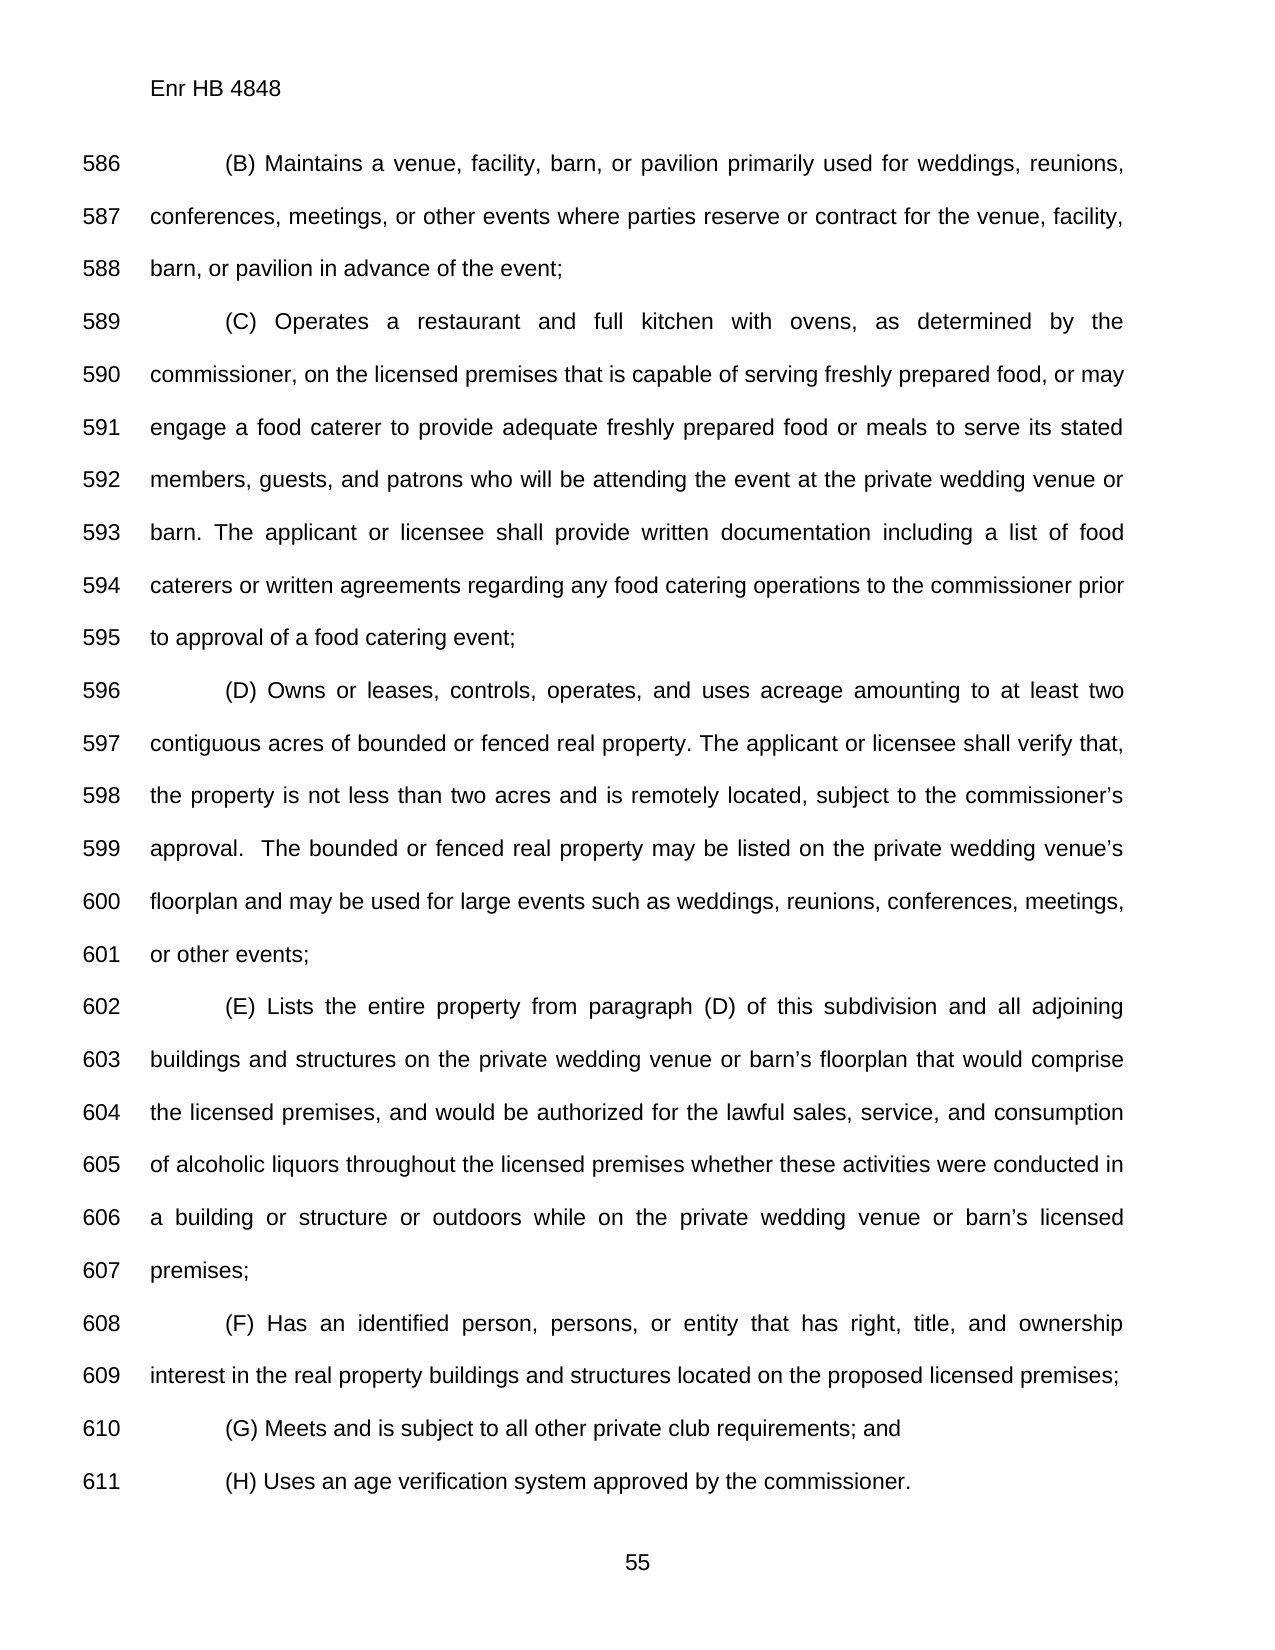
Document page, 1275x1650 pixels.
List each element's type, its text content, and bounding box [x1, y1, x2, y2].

text (H) Uses an age verification system approved by the commissioner. [150, 1468, 1125, 1494]
text (B) Maintains a venue, facility, barn, or pavilion primarily used for weddings, reunions, conferences, meetings, or other events where parties reserve or contract for the venue, facility, barn, or pavilion in advance of the event; [150, 150, 1125, 282]
text (G) Meets and is subject to all other private club requirements; and [150, 1415, 1125, 1441]
text (F) Has an identified person, persons, or entity that has right, title, and ownership interest in the real property buildings and structures located on the proposed licensed premises; [150, 1309, 1125, 1389]
text (D) Owns or leases, controls, operates, and uses acreage amounting to at least two contiguous acres of bounded or fenced real property. The applicant or licensee shall verify that, the property is not less than two acres and is remotely located, subject to the commissioner’s approval. The bounded or fenced real property may be listed on the private wedding venue’s floorplan and may be used for large events such as weddings, reunions, conferences, meetings, or other events; [150, 677, 1125, 967]
text (C) Operates a restaurant and full kitchen with ovens, as determined by the commissioner, on the licensed premises that is capable of serving freshly prepared food, or may engage a food caterer to provide adequate freshly prepared food or meals to serve its stated members, guests, and patrons who will be attending the event at the private wedding venue or barn. The applicant or licensee shall provide written documentation including a list of food caterers or written agreements regarding any food catering operations to the commissioner prior to approval of a food catering event; [150, 308, 1125, 651]
text (E) Lists the entire property from paragraph (D) of this subdivision and all adjoining buildings and structures on the private wedding venue or barn’s floorplan that would comprise the licensed premises, and would be authorized for the lawful sales, service, and consumption of alcoholic liquors throughout the licensed premises whether these activities were conducted in a building or structure or outdoors while on the private wedding venue or barn’s licensed premises; [150, 993, 1125, 1283]
